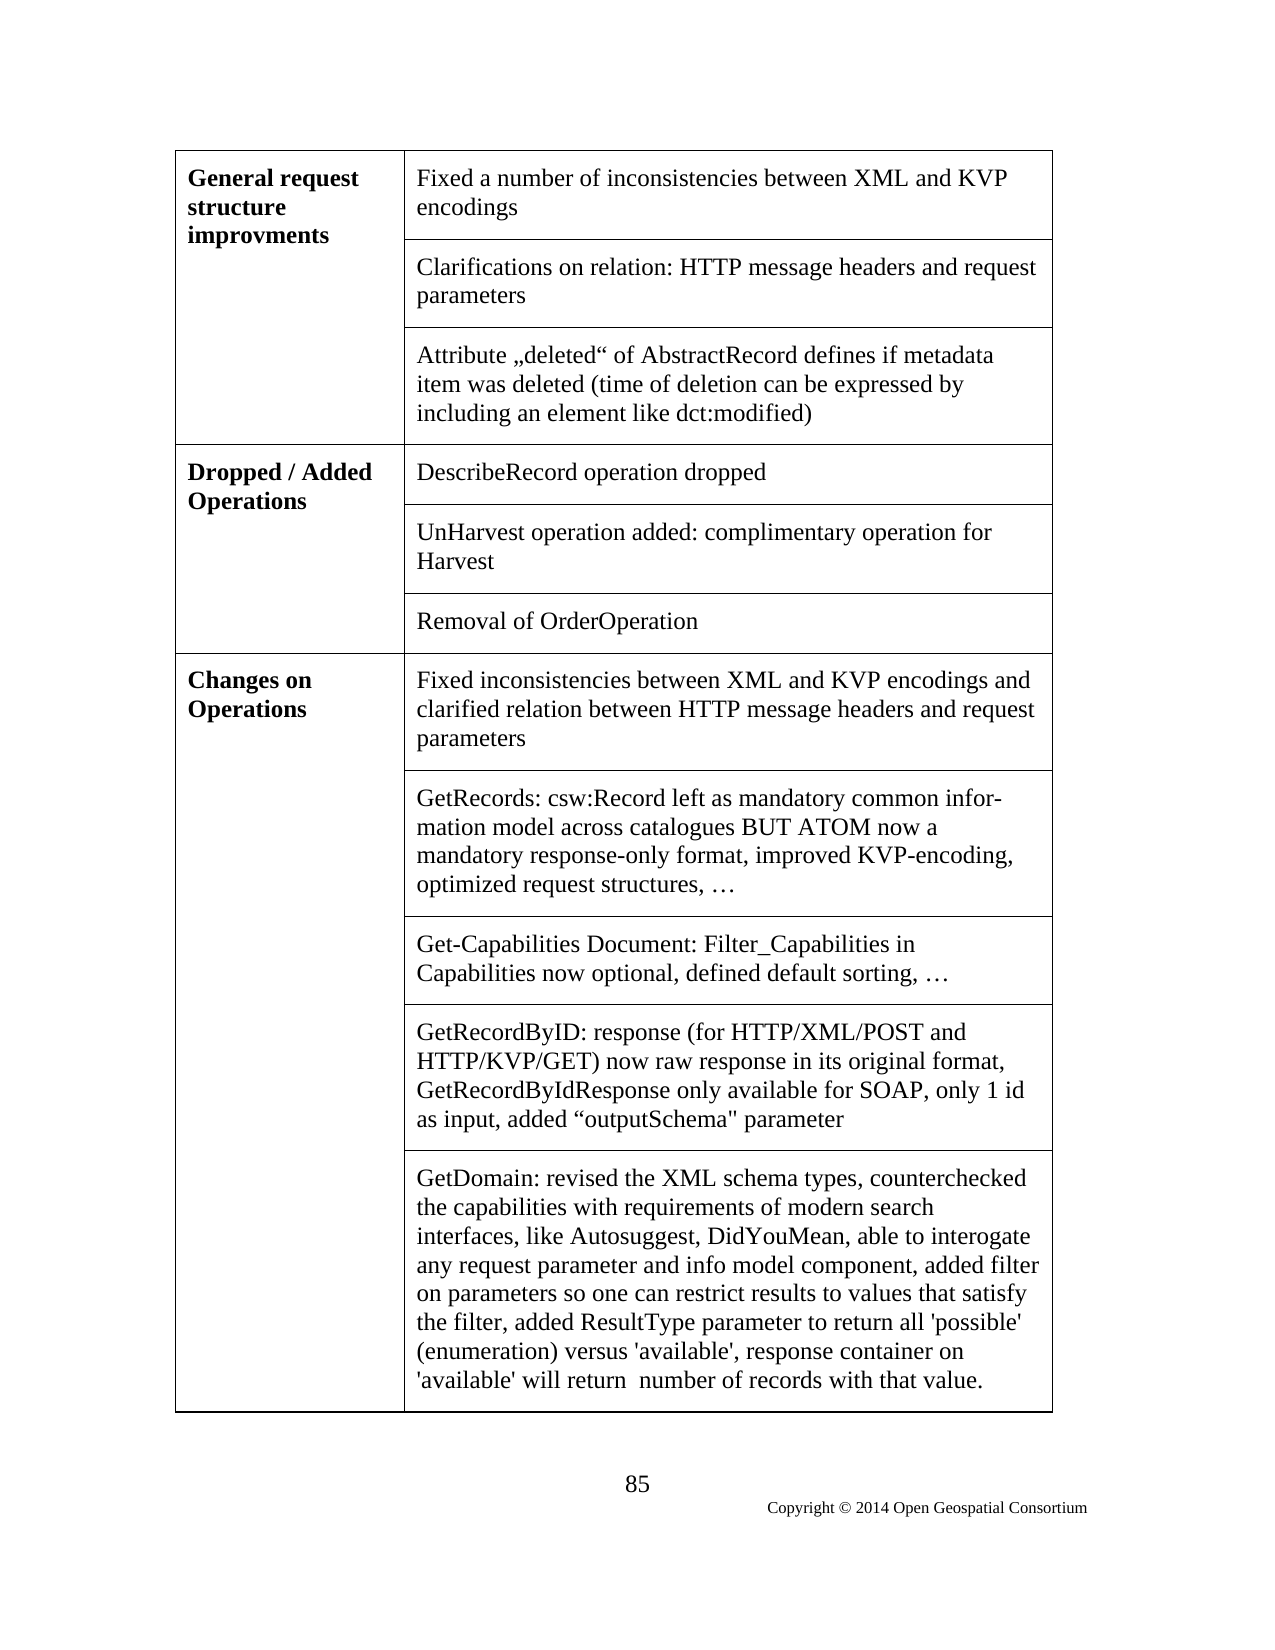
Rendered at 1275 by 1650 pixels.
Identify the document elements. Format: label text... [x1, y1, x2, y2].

table_cell GetDomain: revised the XML schema types, counterchecked the capabilities with requirements of modern search interfaces, like Autosuggest, DidYouMean, able to interogate any request parameter and info model component, added filter on parameters so one can restrict results to values that satisfy the filter, added ResultType parameter to return all 'possible' (enumeration) versus 'available', response container on 'available' will return number of records with that value. [405, 1151, 1052, 1411]
table_cell Attribute „deleted“ of AbstractRecord defines if metadata item was deleted (time of deletion can be expressed by including an element like dct:modified) [405, 328, 1052, 444]
table_cell GetRecords: csw:Record left as mandatory common infor-mation model across catalogues BUT ATOM now a mandatory response-only format, improved KVP-encoding, optimized request structures, … [405, 771, 1052, 916]
table_cell Changes on Operations [176, 654, 404, 1411]
table_cell Clarifications on relation: HTTP message headers and request parameters [405, 240, 1052, 327]
table_cell DescribeRecord operation dropped [405, 445, 1052, 504]
table_cell General request structure improvments [176, 151, 404, 444]
table_cell Removal of OrderOperation [405, 594, 1052, 652]
table_cell Fixed a number of inconsistencies between XML and KVP encodings [405, 151, 1052, 238]
table_cell Fixed inconsistencies between XML and KVP encodings and clarified relation between HTTP message headers and request parameters [405, 654, 1052, 770]
table_cell GetRecordByID: response (for HTTP/XML/POST and HTTP/KVP/GET) now raw response in its original format, GetRecordByIdResponse only available for SOAP, only 1 id as input, added “outputSchema" parameter [405, 1005, 1052, 1150]
table_cell UnHarvest operation added: complimentary operation for Harvest [405, 505, 1052, 593]
table_cell Get-Capabilities Document: Filter_Capabilities in Capabilities now optional, defined default sorting, … [405, 917, 1052, 1004]
table_cell Dropped / Added Operations [176, 445, 404, 652]
